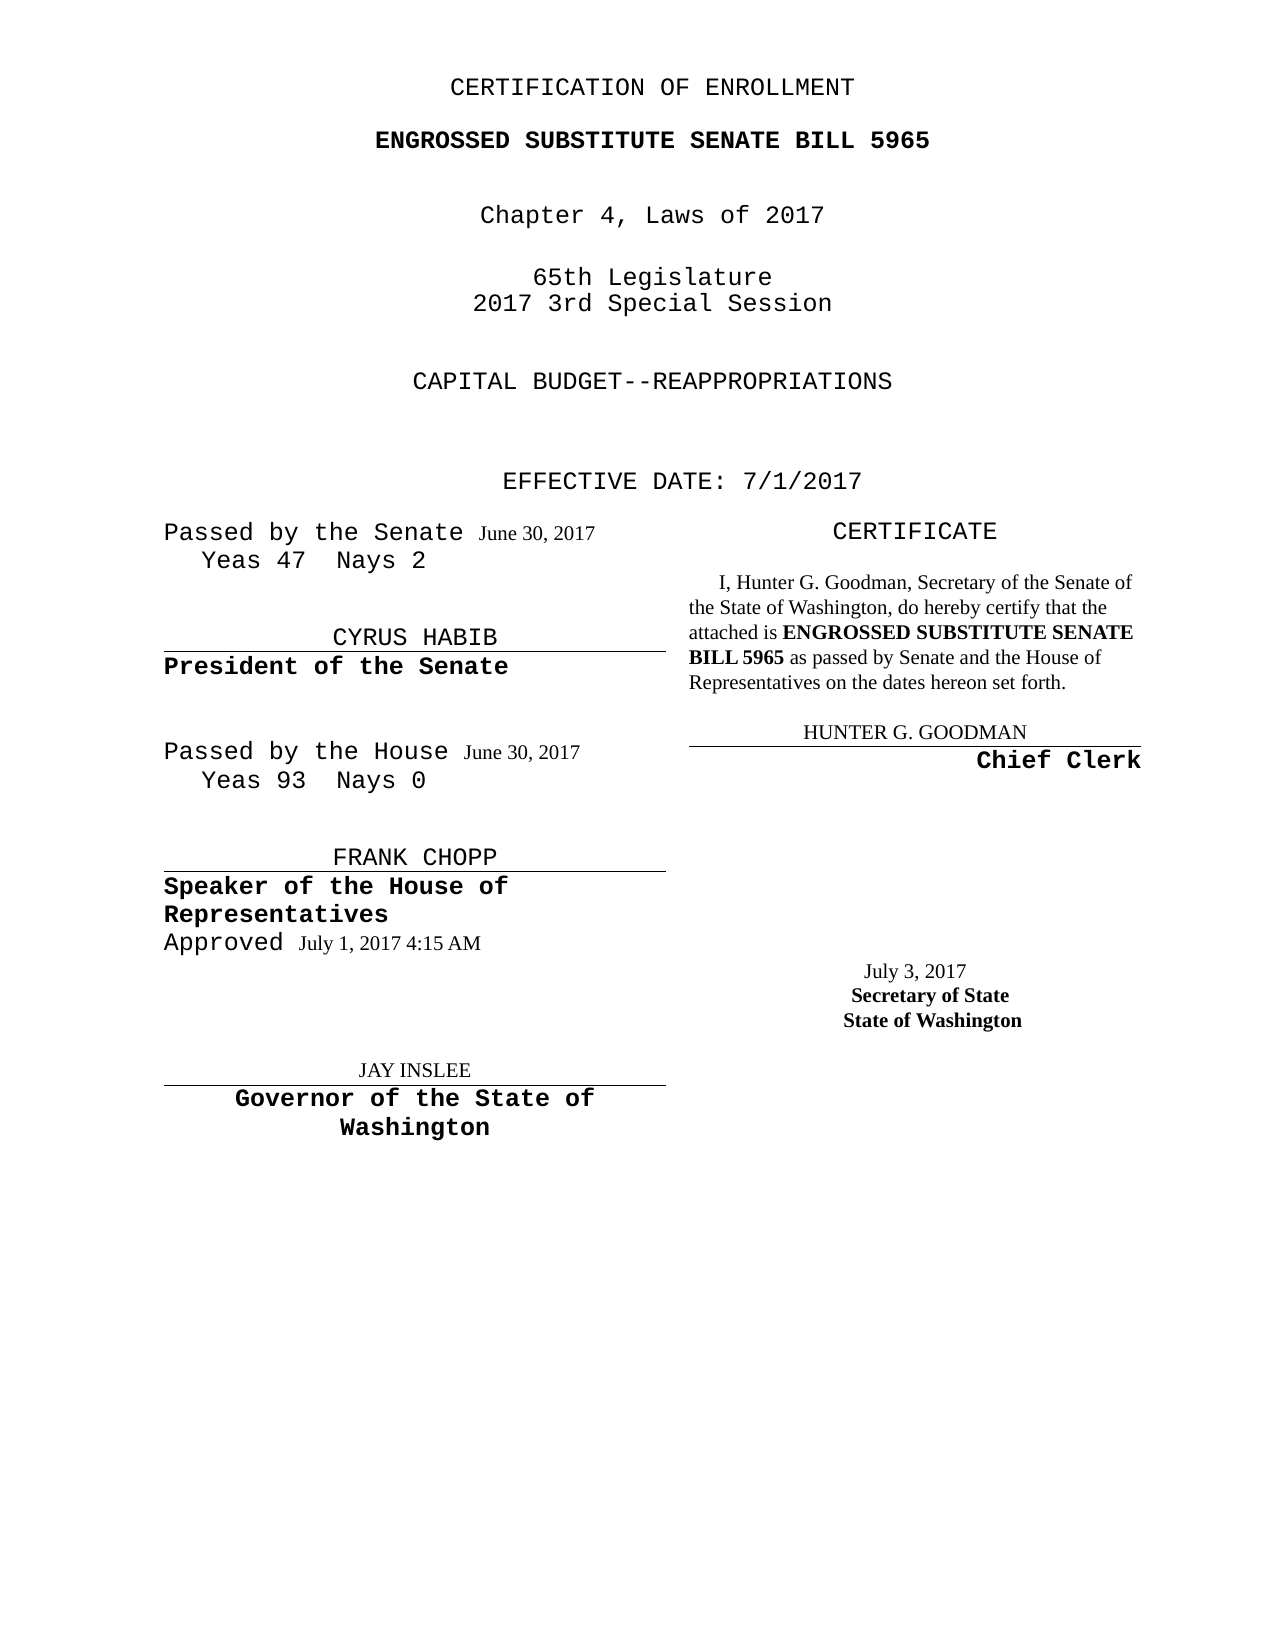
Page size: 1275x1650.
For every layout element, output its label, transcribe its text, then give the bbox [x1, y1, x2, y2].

text 65th Legislature [135, 266, 1170, 291]
text 2017 3rd Special Session [135, 291, 1170, 319]
text CAPITAL BUDGET--REAPPROPRIATIONS [135, 369, 1170, 394]
text EFFECTIVE DATE: 7/1/2017 [135, 469, 1170, 494]
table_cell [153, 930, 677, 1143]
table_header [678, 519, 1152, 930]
text CERTIFICATION OF ENROLLMENT [135, 75, 1170, 103]
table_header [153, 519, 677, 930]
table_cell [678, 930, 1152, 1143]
text ENGROSSED SUBSTITUTE SENATE BILL 5965 [135, 128, 1170, 153]
text Chapter 4, Laws of 2017 [135, 203, 1170, 228]
